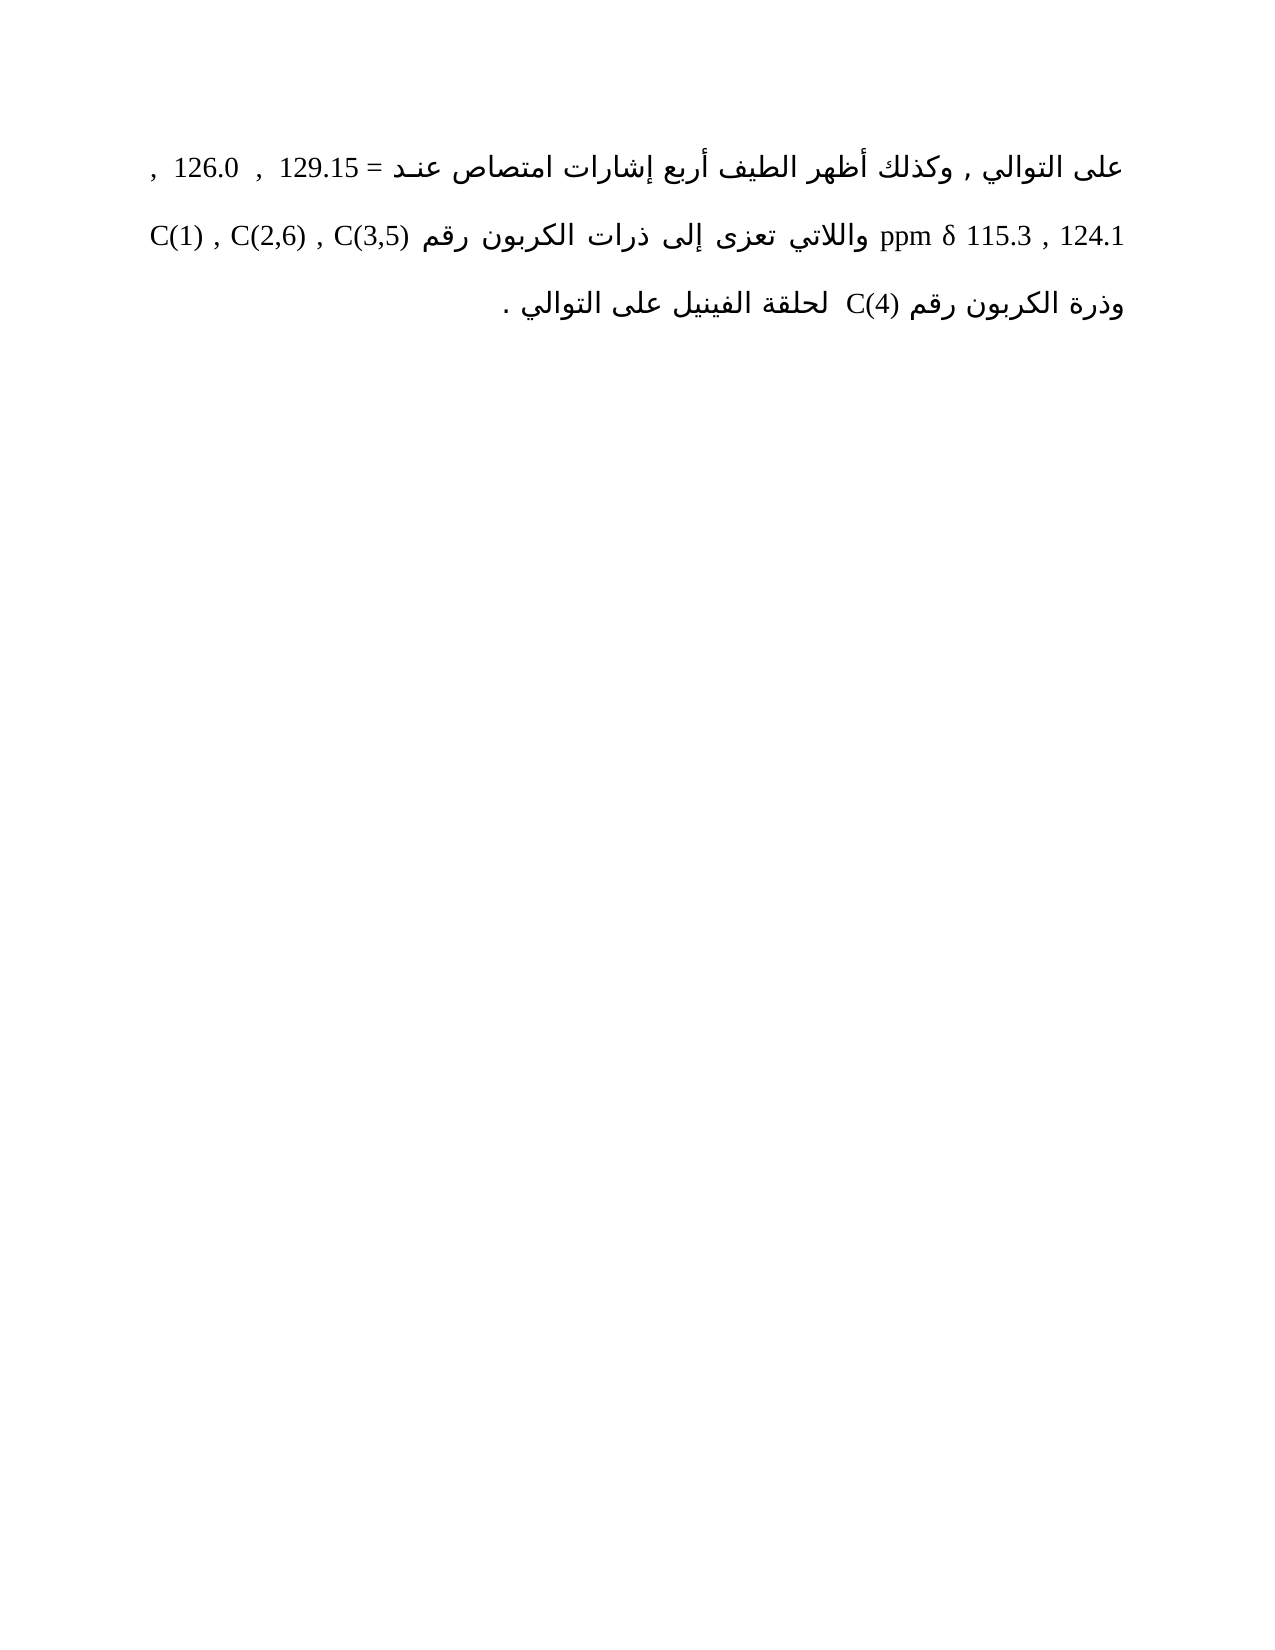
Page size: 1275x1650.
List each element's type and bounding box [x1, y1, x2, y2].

text [150, 150, 1125, 320]
